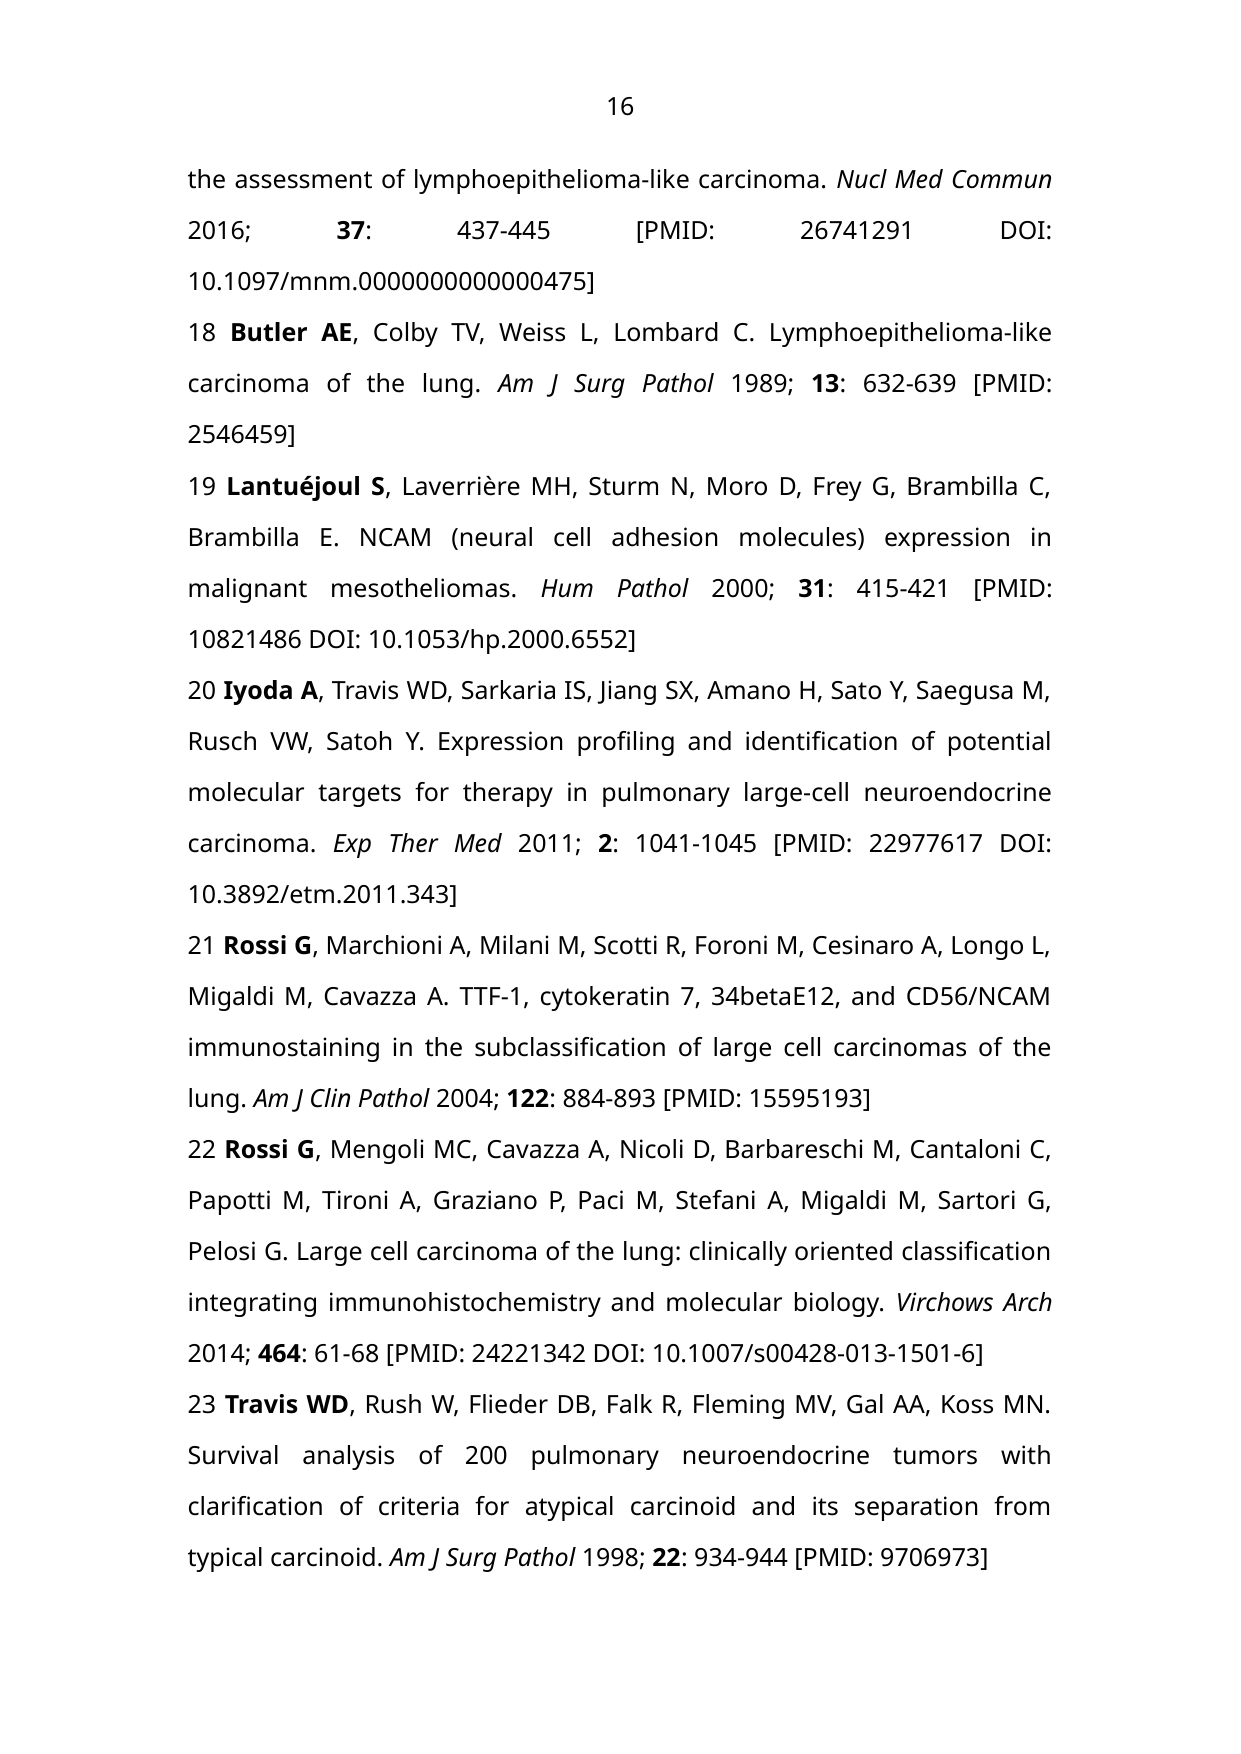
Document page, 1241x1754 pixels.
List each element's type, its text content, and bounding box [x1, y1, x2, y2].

text 20 Iyoda A, Travis WD, Sarkaria IS, Jiang SX, Amano H, Sato Y, Saegusa M, Rusch VW, Satoh Y. Expression profiling and identification of potential molecular targets for therapy in pulmonary large-cell neuroendocrine carcinoma. Exp Ther Med 2011; 2: 1041-1045 [PMID: 22977617 DOI: 10.3892/etm.2011.343] [187, 672, 1053, 911]
text 19 Lantuéjoul S, Laverrière MH, Sturm N, Moro D, Frey G, Brambilla C, Brambilla E. NCAM (neural cell adhesion molecules) expression in malignant mesotheliomas. Hum Pathol 2000; 31: 415-421 [PMID: 10821486 DOI: 10.1053/hp.2000.6552] [187, 468, 1053, 655]
text 18 Butler AE, Colby TV, Weiss L, Lombard C. Lymphoepithelioma-like carcinoma of the lung. Am J Surg Pathol 1989; 13: 632-639 [PMID: 2546459] [187, 315, 1053, 451]
text 22 Rossi G, Mengoli MC, Cavazza A, Nicoli D, Barbareschi M, Cantaloni C, Papotti M, Tironi A, Graziano P, Paci M, Stefani A, Migaldi M, Sartori G, Pelosi G. Large cell carcinoma of the lung: clinically oriented classification integrating immunohistochemistry and molecular biology. Virchows Arch 2014; 464: 61-68 [PMID: 24221342 DOI: 10.1007/s00428-013-1501-6] [187, 1132, 1053, 1370]
text 21 Rossi G, Marchioni A, Milani M, Scotti R, Foroni M, Cesinaro A, Longo L, Migaldi M, Cavazza A. TTF-1, cytokeratin 7, 34betaE12, and CD56/NCAM immunostaining in the subclassification of large cell carcinomas of the lung. Am J Clin Pathol 2004; 122: 884-893 [PMID: 15595193] [187, 928, 1053, 1115]
text 23 Travis WD, Rush W, Flieder DB, Falk R, Fleming MV, Gal AA, Koss MN. Survival analysis of 200 pulmonary neuroendocrine tumors with clarification of criteria for atypical carcinoid and its separation from typical carcinoid. Am J Surg Pathol 1998; 22: 934-944 [PMID: 9706973] [187, 1387, 1053, 1574]
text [187, 162, 1053, 298]
